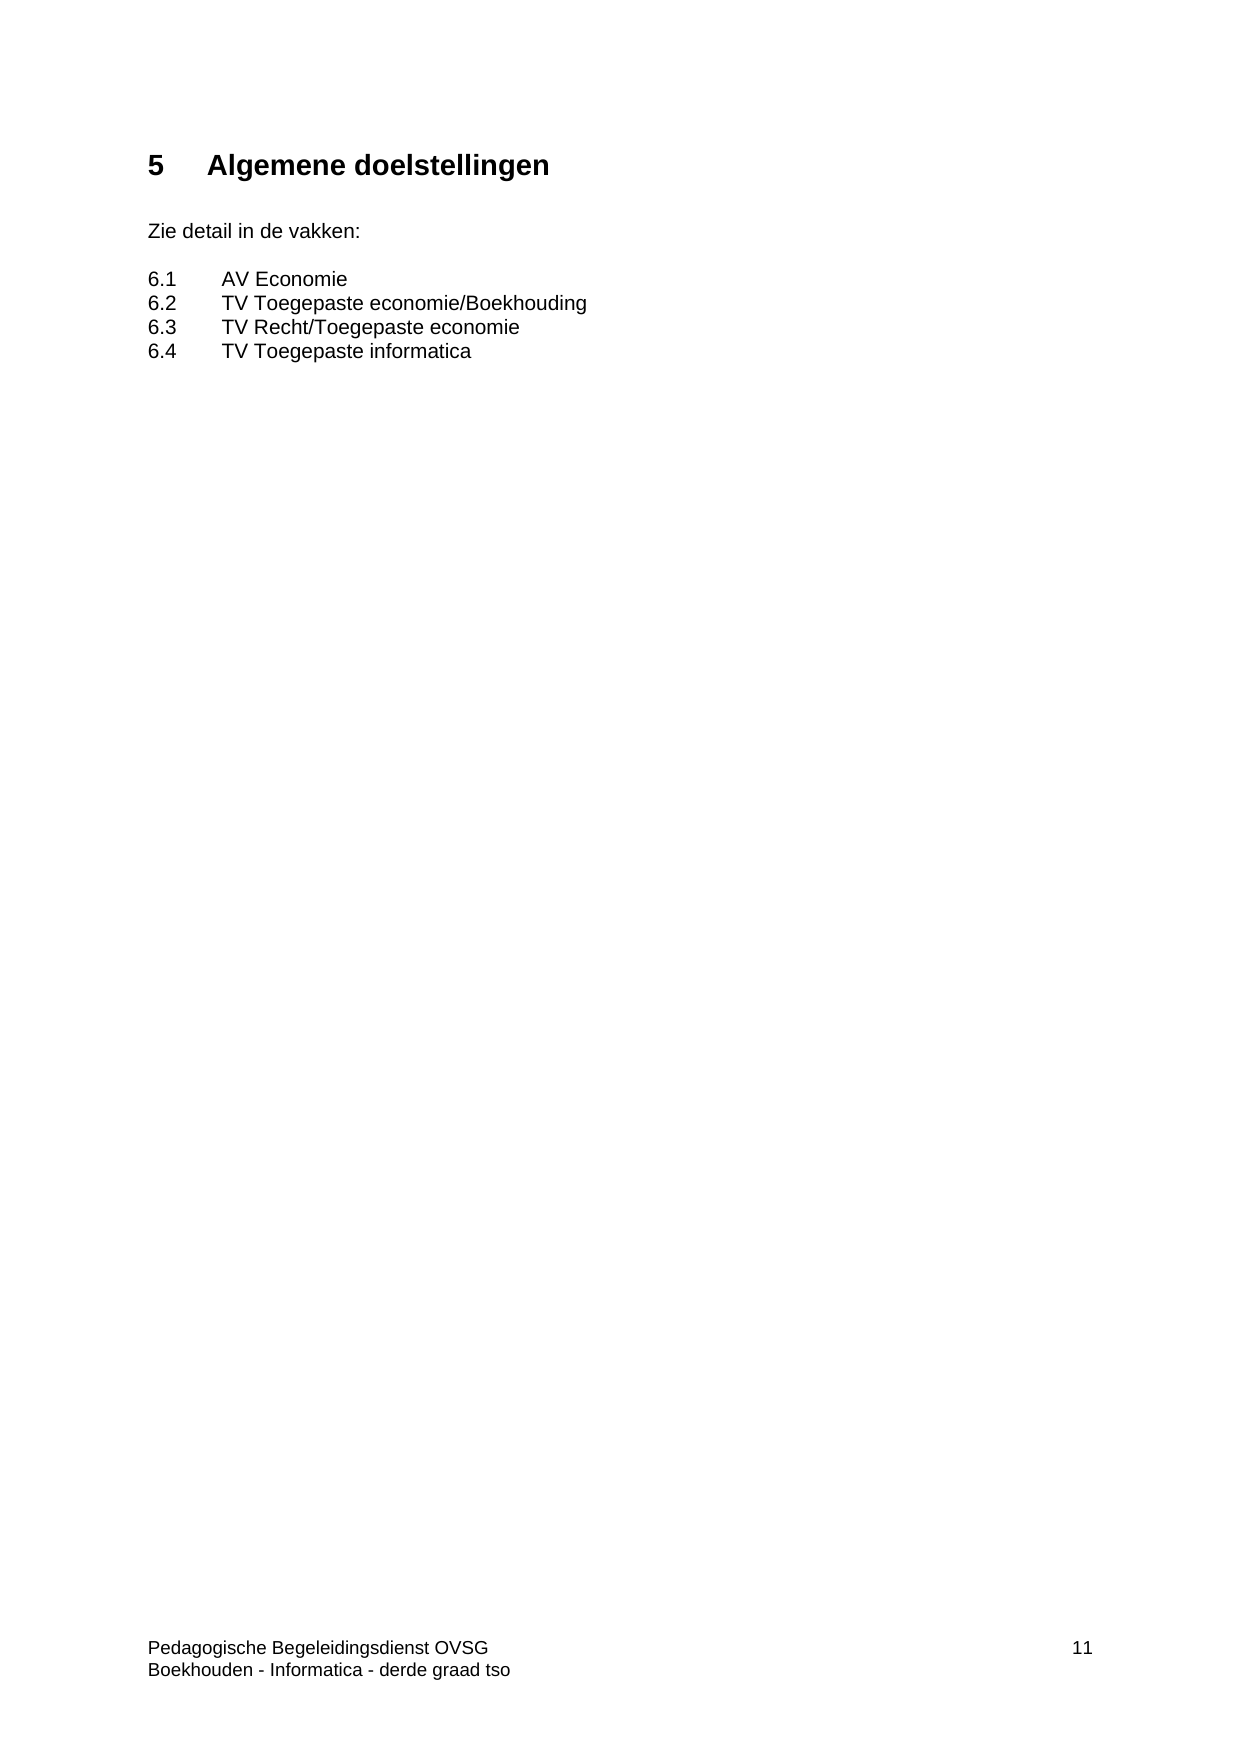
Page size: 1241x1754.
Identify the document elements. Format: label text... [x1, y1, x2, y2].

text 6.1 AV Economie [148, 267, 1093, 291]
text Zie detail in de vakken: [148, 219, 1093, 243]
text 6.4 TV Toegepaste informatica [148, 338, 1093, 362]
text 6.3 TV Recht/Toegepaste economie [148, 314, 1093, 338]
text 6.2 TV Toegepaste economie/Boekhouding [148, 291, 1093, 314]
subtitle Algemene doelstellingen [148, 148, 1093, 181]
